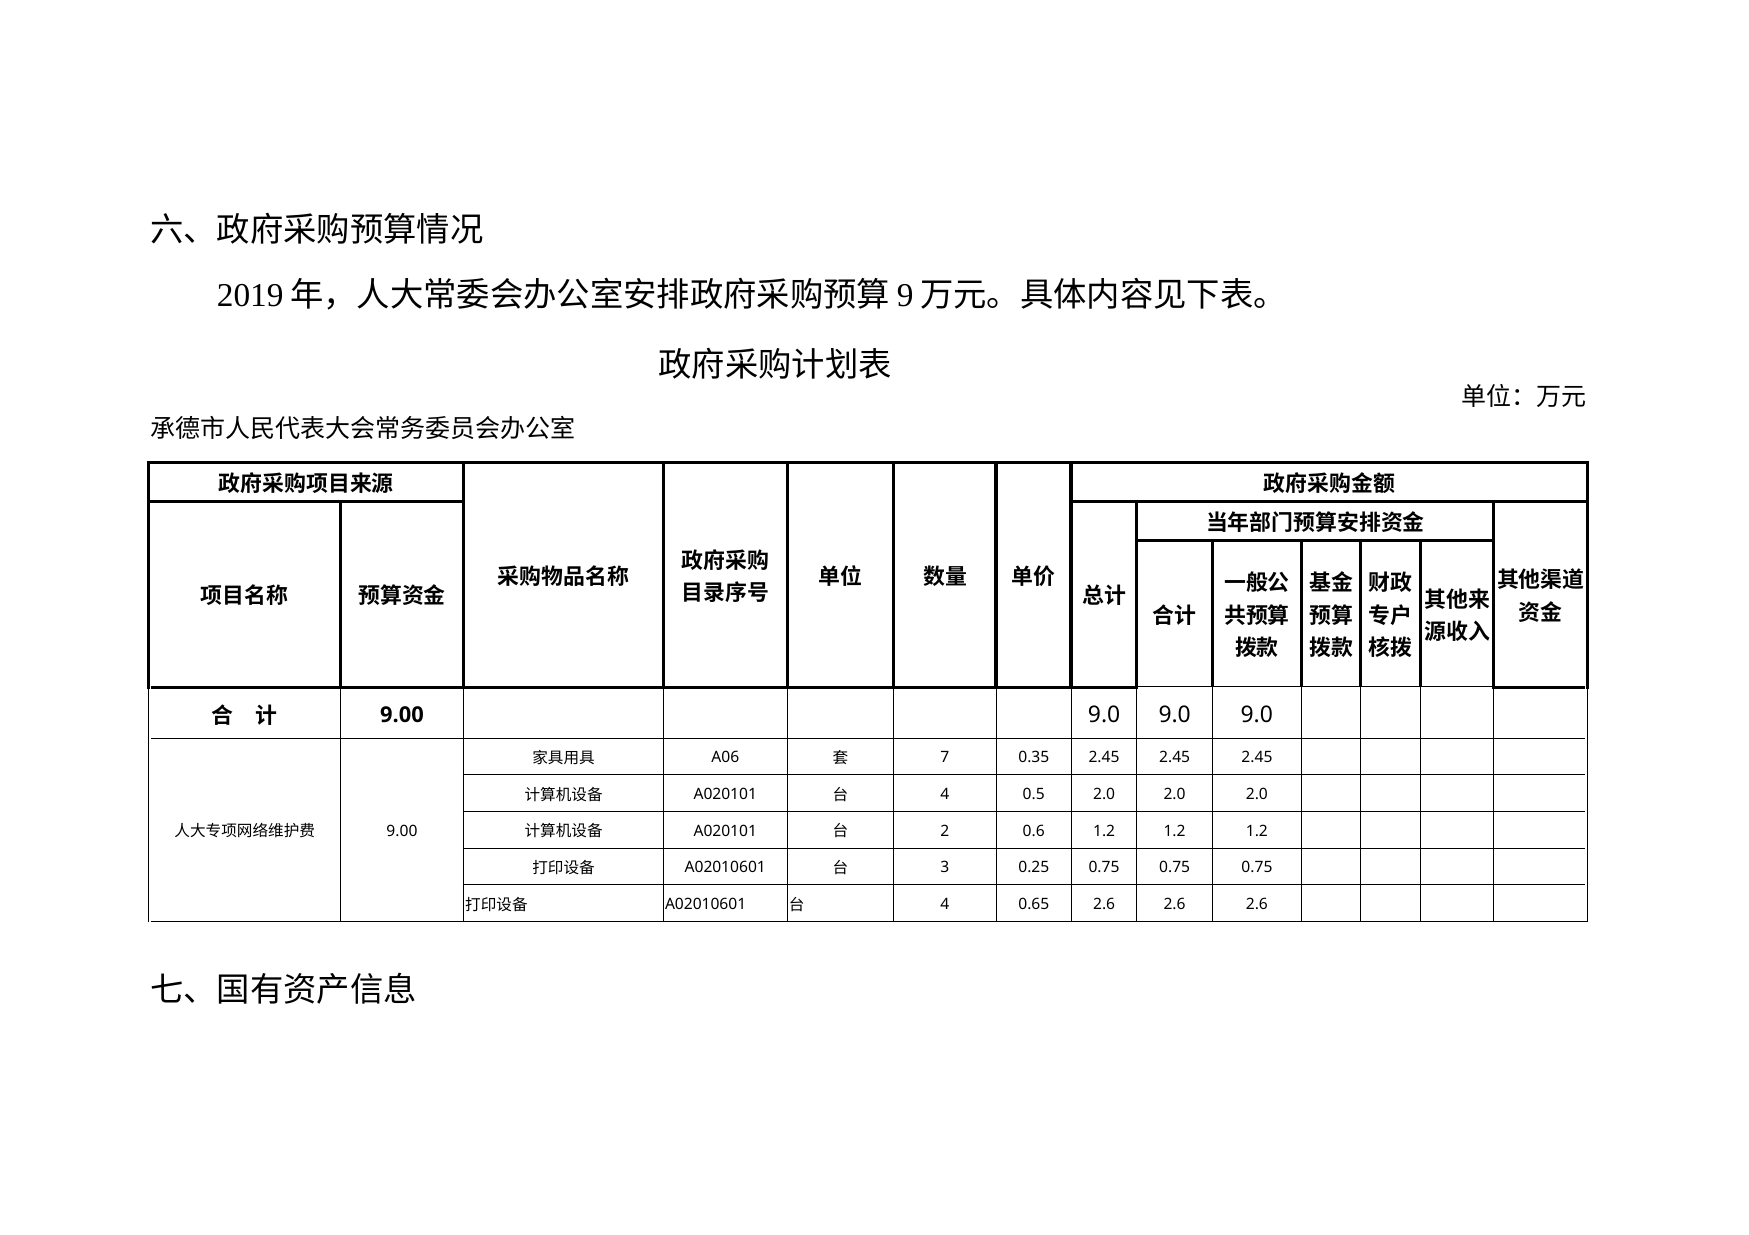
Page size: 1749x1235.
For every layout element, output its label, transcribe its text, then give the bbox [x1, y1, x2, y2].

table_cell [1361, 739, 1420, 774]
table_cell [1302, 885, 1360, 921]
table_cell A02010601 [664, 849, 787, 884]
table_cell 打印设备 [464, 885, 663, 921]
table_cell 计算机设备 [464, 812, 663, 848]
table_cell 当年部门预算安排资金 [1138, 503, 1492, 538]
table_cell 合计 [1138, 542, 1211, 686]
table_cell 2.6 [1072, 885, 1136, 921]
table_cell 0.25 [997, 849, 1071, 884]
table_cell 预算资金 [342, 503, 462, 686]
table_cell [1494, 774, 1587, 811]
table_cell [788, 689, 893, 738]
table_cell 政府采购项目来源 [150, 464, 462, 500]
table_cell 财政专户核拨 [1362, 542, 1419, 686]
table_cell 2.6 [1137, 885, 1212, 921]
table_cell [997, 689, 1071, 738]
table_cell [1494, 686, 1587, 738]
table_cell 4 [894, 885, 996, 921]
table_cell A020101 [664, 775, 787, 811]
table_cell 采购物品名称 [465, 464, 662, 686]
table_cell 2.0 [1213, 775, 1301, 811]
table_cell [1302, 739, 1360, 774]
table_cell 合 计 [149, 686, 340, 738]
table_cell 政府采购金额 [1073, 464, 1586, 500]
table_cell A020101 [664, 812, 787, 848]
table_cell [1361, 885, 1420, 921]
table_cell 4 [894, 775, 996, 811]
table_cell 0.35 [997, 739, 1071, 774]
table_cell [1302, 687, 1360, 738]
table_cell 0.6 [997, 812, 1071, 848]
table_cell [1421, 687, 1493, 738]
table_cell 2.45 [1213, 739, 1301, 774]
table_cell 2.45 [1072, 739, 1136, 774]
table_cell 1.2 [1213, 812, 1301, 848]
table_cell 单价 [998, 464, 1069, 686]
table_cell 数量 [895, 464, 994, 686]
table_cell [1302, 775, 1360, 811]
table_cell 单位 [789, 464, 892, 686]
table_cell 台 [788, 885, 893, 921]
table_cell 2.6 [1213, 885, 1301, 921]
table_cell [1421, 885, 1493, 921]
table_cell 9.0 [1213, 687, 1301, 738]
table_cell [1421, 812, 1493, 848]
table_cell A06 [664, 739, 787, 774]
table_cell 总计 [1073, 503, 1135, 686]
table_cell [1421, 739, 1493, 774]
table_cell [1494, 884, 1587, 921]
table_cell 家具用具 [464, 739, 663, 774]
table_cell [1302, 812, 1360, 848]
table_cell [1494, 811, 1587, 848]
table_cell 0.5 [997, 775, 1071, 811]
table_cell 台 [788, 849, 893, 884]
table_cell [464, 689, 663, 738]
table_cell [1361, 687, 1420, 738]
table_cell 政府采购 目录序号 [665, 464, 786, 686]
list 政府采购预算情况 [150, 195, 1598, 260]
table_cell 其他来 源收入 [1422, 542, 1492, 686]
table_cell 项目名称 [150, 503, 339, 686]
table_cell 9.0 [1072, 689, 1136, 738]
table_cell [1361, 849, 1420, 884]
table_cell 0.65 [997, 885, 1071, 921]
text 2019年，人大常委会办公室安排政府采购预算9万元。具体内容见下表。 [150, 260, 1598, 325]
table_cell 9.00 [341, 689, 463, 738]
table_cell 其他渠道资金 [1495, 503, 1586, 686]
table_cell [1361, 775, 1420, 811]
table_cell 3 [894, 849, 996, 884]
table_cell [1302, 849, 1360, 884]
table_cell 1.2 [1137, 812, 1212, 848]
table_cell 0.75 [1213, 849, 1301, 884]
table_cell [1494, 848, 1587, 884]
table_cell 台 [788, 812, 893, 848]
table_cell 0.75 [1072, 849, 1136, 884]
table_cell 计算机设备 [464, 775, 663, 811]
table_cell [894, 689, 996, 738]
table_cell 0.75 [1137, 849, 1212, 884]
table_header 政府采购计划表 承德市人民代表大会常务委员会办公室 [150, 328, 1069, 461]
table_cell A02010601 [664, 885, 787, 921]
table_header 单位：万元 [1073, 328, 1586, 461]
table_cell [1361, 812, 1420, 848]
table_cell 人大专项网络维护费 [149, 738, 340, 921]
table_cell 一般公共预算拨款 [1214, 542, 1300, 686]
table_cell 9.00 [341, 739, 463, 921]
table_cell 1.2 [1072, 812, 1136, 848]
table_cell 7 [894, 739, 996, 774]
table_cell [664, 689, 787, 738]
table_cell [1421, 775, 1493, 811]
table_cell 打印设备 [464, 849, 663, 884]
table_cell 2.0 [1137, 775, 1212, 811]
table_cell 基金预算拨款 [1303, 542, 1359, 686]
text 七、国有资产信息 [150, 954, 1598, 1019]
table_cell 2 [894, 812, 996, 848]
table_cell [1421, 849, 1493, 884]
table_cell 9.0 [1137, 687, 1212, 738]
table_cell 台 [788, 775, 893, 811]
table_cell 2.45 [1137, 739, 1212, 774]
table_cell 2.0 [1072, 775, 1136, 811]
table_cell 套 [788, 739, 893, 774]
table_cell [1494, 738, 1587, 774]
